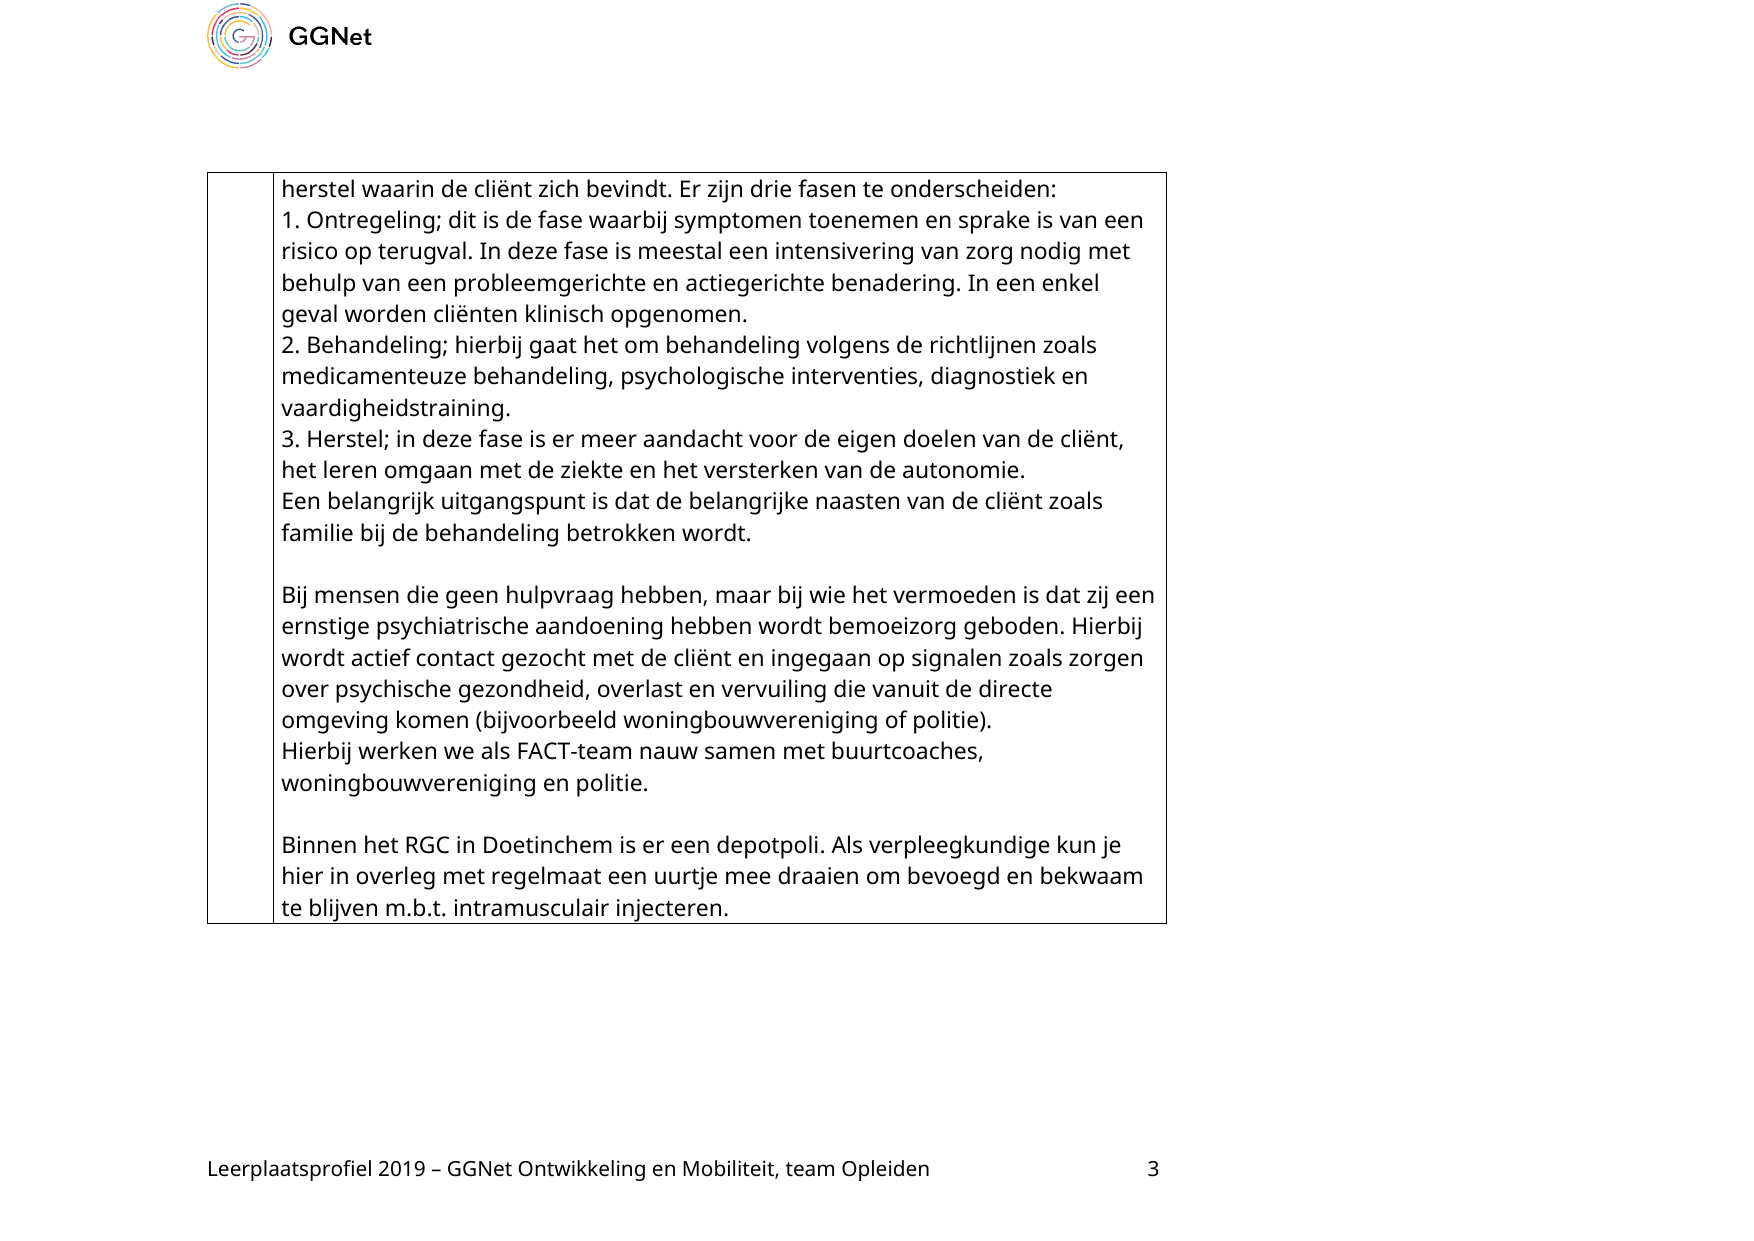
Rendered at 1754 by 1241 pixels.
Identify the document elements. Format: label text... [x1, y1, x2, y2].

table_cell [208, 173, 273, 923]
picture [206, 2, 372, 69]
